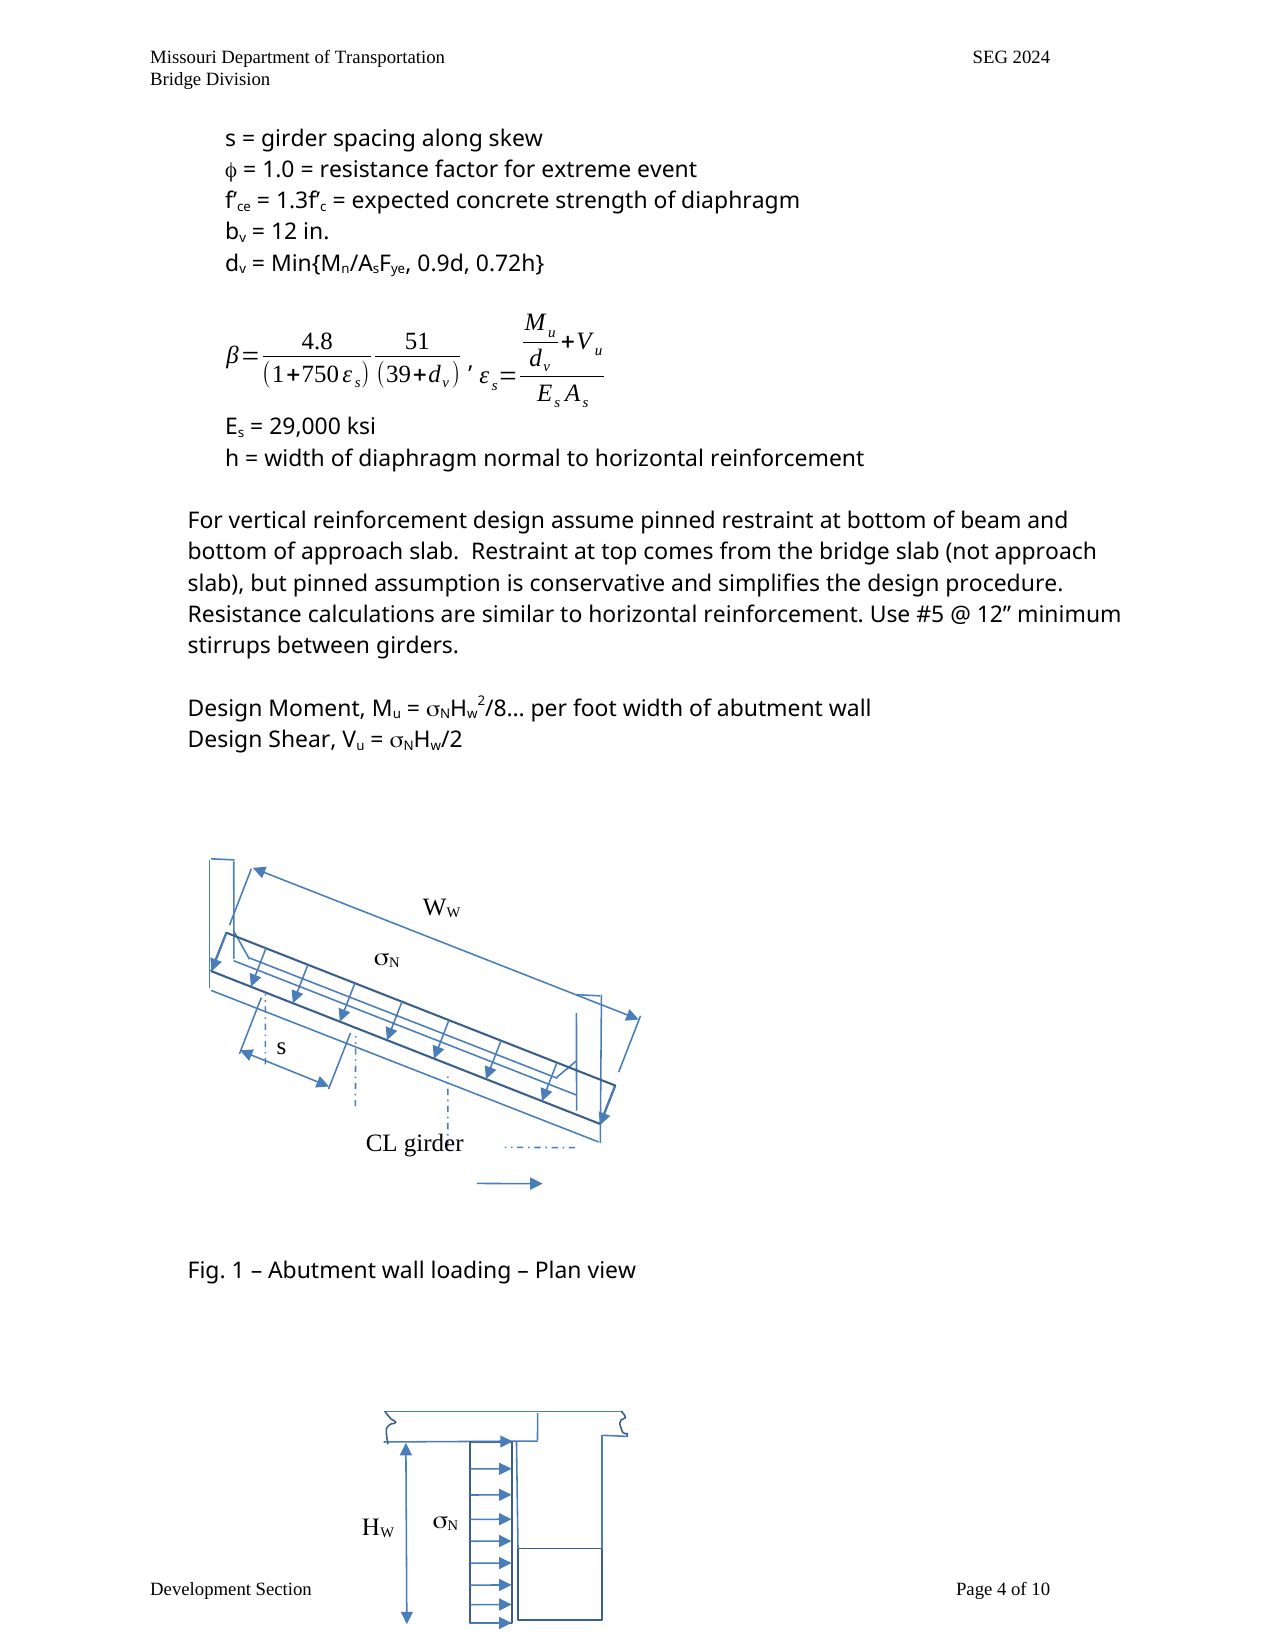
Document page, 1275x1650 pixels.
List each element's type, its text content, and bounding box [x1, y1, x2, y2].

text For vertical reinforcement design assume pinned restraint at bottom of beam and bottom of approach slab. Restraint at top comes from the bridge slab (not approach slab), but pinned assumption is conservative and simplifies the design procedure. Resistance calculations are similar to horizontal reinforcement. Use #5 @ 12” minimum stirrups between girders. [187, 504, 1125, 660]
text bv = 12 in. [150, 215, 1125, 246]
text Design Shear, Vu = sNHw/2 [150, 723, 1125, 754]
text h = width of diaphragm normal to horizontal reinforcement [150, 442, 1125, 473]
text s = girder spacing along skew [150, 121, 1125, 153]
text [150, 184, 1125, 215]
text Es = 29,000 ksi [150, 410, 1125, 442]
text , [150, 309, 1125, 410]
text Design Moment, Mu = sNHw2/8… per foot width of abutment wall [150, 692, 1125, 723]
text f = 1.0 = resistance factor for extreme event [150, 153, 1125, 184]
list Fig. 1 – Abutment wall loading – Plan view [187, 1254, 1125, 1285]
text dv = Min{Mn/AsFye, 0.9d, 0.72h} [150, 246, 1125, 278]
